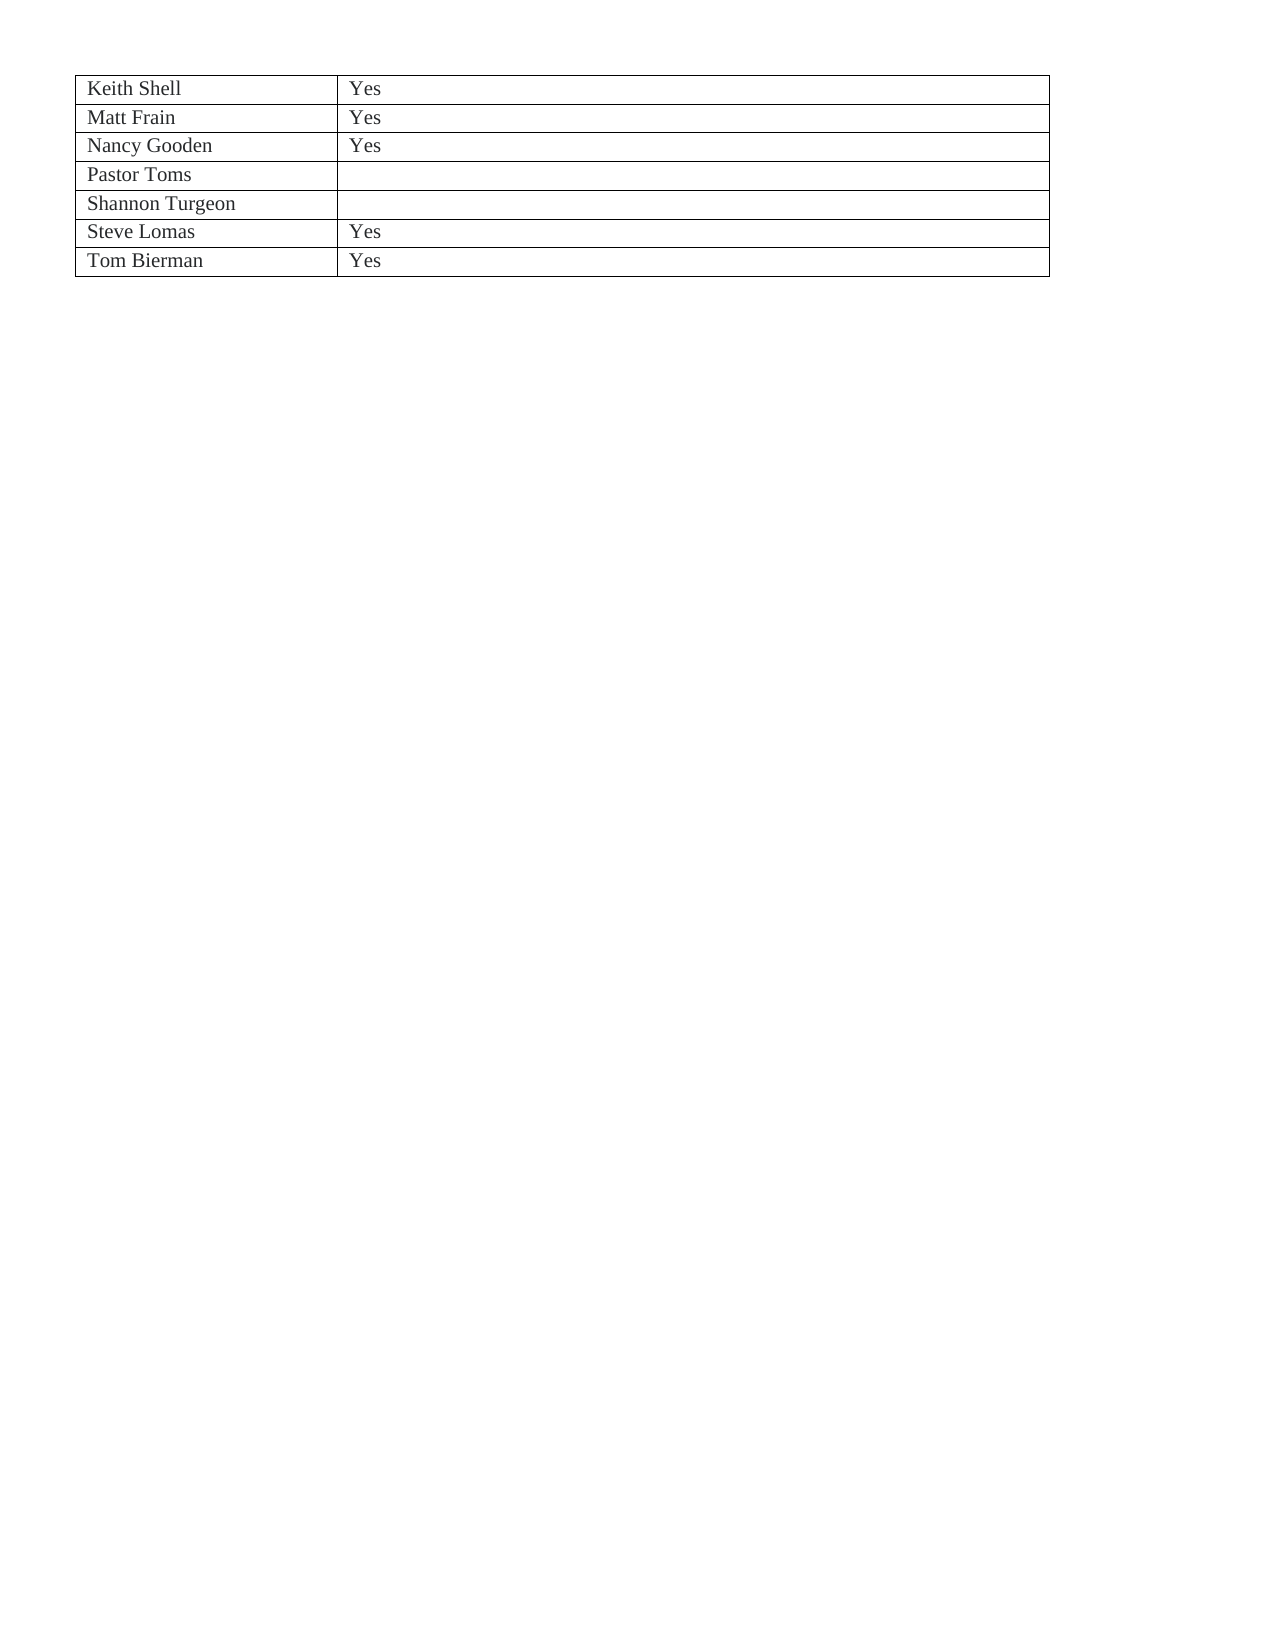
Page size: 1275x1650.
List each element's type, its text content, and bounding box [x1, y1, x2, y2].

table_cell [338, 162, 1049, 189]
table_cell Shannon Turgeon [76, 191, 337, 218]
table_cell Steve Lomas [76, 220, 337, 247]
table_cell Yes [338, 220, 1049, 247]
table_cell Yes [338, 133, 1049, 161]
table_cell Yes [338, 248, 1049, 276]
table_cell Pastor Toms [76, 162, 337, 189]
table_cell [338, 191, 1049, 218]
table_cell Nancy Gooden [76, 133, 337, 161]
table_cell Matt Frain [76, 105, 337, 132]
table_cell Yes [338, 105, 1049, 132]
table_cell Yes [338, 76, 1049, 104]
table_cell Tom Bierman [76, 248, 337, 276]
table_cell Keith Shell [76, 76, 337, 104]
